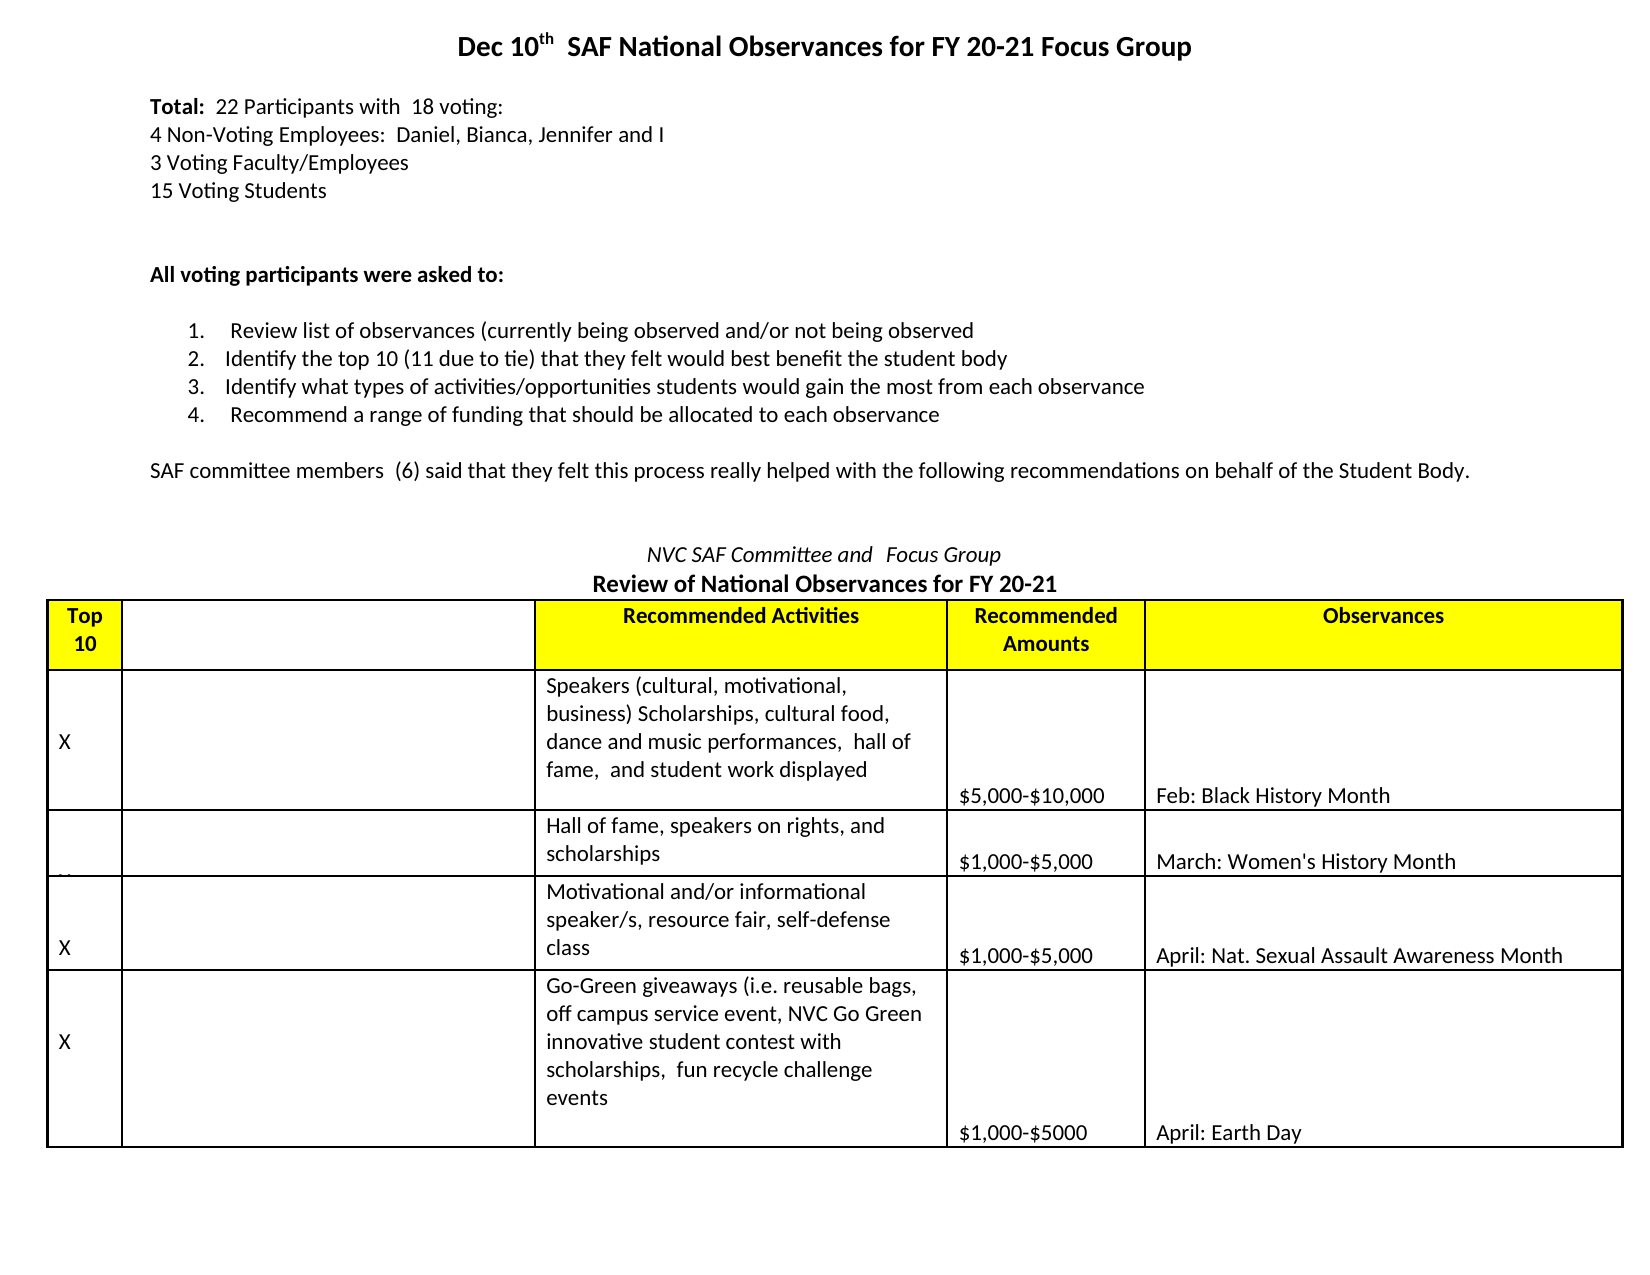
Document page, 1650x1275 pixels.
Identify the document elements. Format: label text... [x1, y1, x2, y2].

table_cell X [49, 811, 121, 875]
table_cell $1,000-$5,000 [948, 877, 1144, 969]
table_cell Speakers (cultural, motivational, business) Scholarships, cultural food, dance and music performances, hall of fame, and student work displayed [536, 671, 946, 809]
list Review list of observances (currently being observed and/or not being observed [187, 316, 1500, 344]
text Dec 10th SAF National Observances for FY 20-21 Focus Group [150, 28, 1500, 64]
table_cell Feb: Black History Month [1146, 671, 1621, 809]
table_header Top 10 [49, 601, 121, 669]
text 15 Voting Students [150, 176, 1500, 204]
text Review of National Observances for FY 20-21 [150, 568, 1500, 599]
text All voting participants were asked to: [150, 260, 1500, 288]
text 4 Non-Voting Employees: Daniel, Bianca, Jennifer and I [150, 120, 1500, 148]
table_header Recommended Amounts [948, 601, 1144, 669]
table_cell X [49, 971, 121, 1146]
table_header Recommended Activities [536, 601, 946, 669]
table_header Observances [1146, 601, 1621, 669]
table_cell $1,000-$5000 [948, 971, 1144, 1146]
text SAF committee members (6) said that they felt this process really helped with the following recommendations on behalf of the Student Body. [150, 456, 1500, 484]
table_cell March: Women's History Month [1146, 811, 1621, 875]
table_cell April: Nat. Sexual Assault Awareness Month [1146, 877, 1621, 969]
table_cell [123, 811, 534, 875]
list Identify what types of activities/opportunities students would gain the most from each observance [187, 372, 1500, 400]
table_cell [123, 671, 534, 809]
list Identify the top 10 (11 due to tie) that they felt would best benefit the student body [187, 344, 1500, 372]
text Total: 22 Participants with 18 voting: [150, 92, 1500, 120]
table_cell Go-Green giveaways (i.e. reusable bags, off campus service event, NVC Go Green innovative student contest with scholarships, fun recycle challenge events [536, 971, 946, 1146]
table_cell $5,000-$10,000 [948, 671, 1144, 809]
table_cell Hall of fame, speakers on rights, and scholarships [536, 811, 946, 875]
table_cell X [49, 877, 121, 969]
table_cell [123, 877, 534, 969]
table_cell Motivational and/or informational speaker/s, resource fair, self-defense class [536, 877, 946, 969]
text NVC SAF Committee and Focus Group [150, 540, 1500, 568]
list Recommend a range of funding that should be allocated to each observance [187, 400, 1500, 428]
table_cell $1,000-$5,000 [948, 811, 1144, 875]
table_cell [123, 971, 534, 1146]
table_header [123, 601, 534, 669]
table_cell X [49, 671, 121, 809]
table_cell April: Earth Day [1146, 971, 1621, 1146]
text 3 Voting Faculty/Employees [150, 148, 1500, 176]
